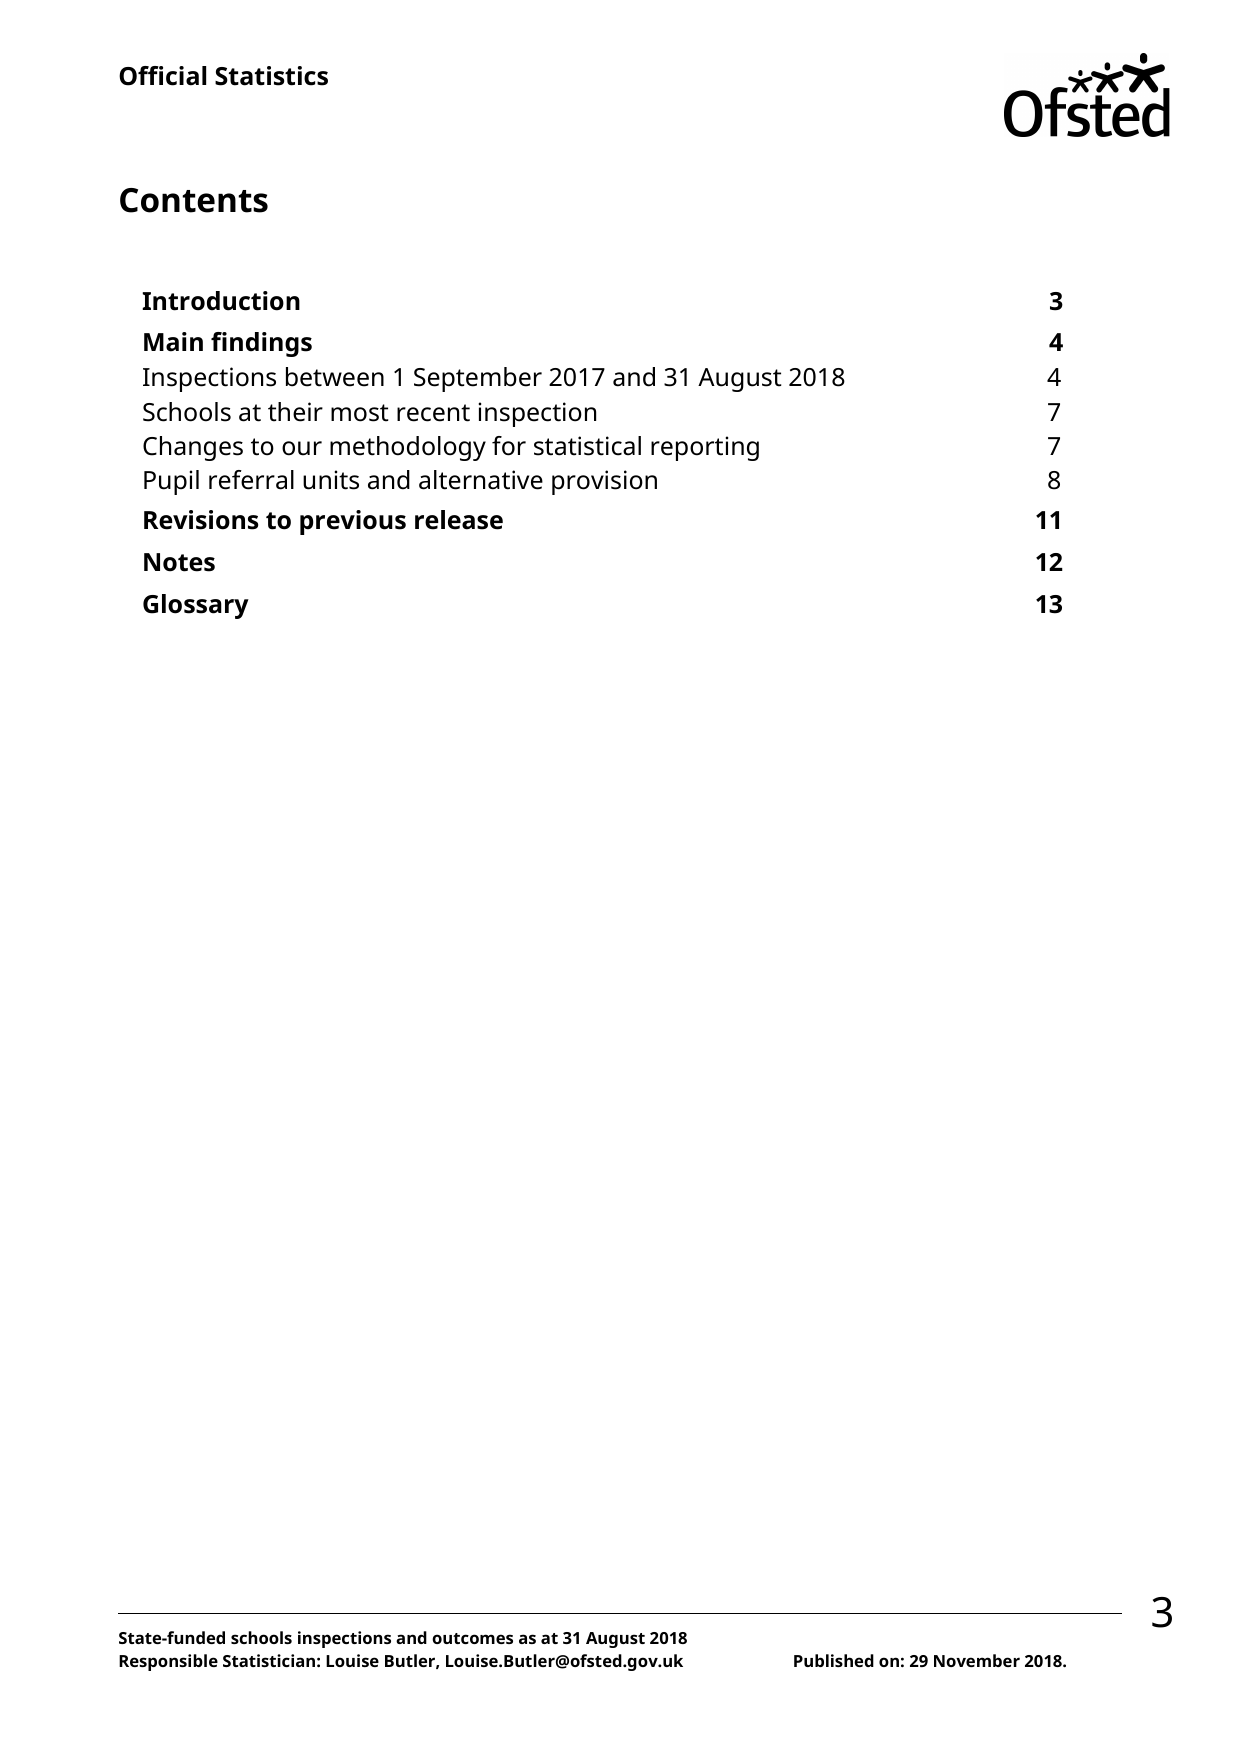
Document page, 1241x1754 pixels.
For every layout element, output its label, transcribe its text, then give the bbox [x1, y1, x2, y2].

text Notes 12 [142, 538, 1122, 580]
text Introduction 3 [142, 277, 1122, 318]
text Schools at their most recent inspection 7 [142, 394, 1122, 428]
text Revisions to previous release 11 [142, 496, 1122, 538]
text Pupil referral units and alternative provision 8 [142, 462, 1122, 496]
text Glossary 13 [142, 580, 1122, 621]
picture [1004, 53, 1170, 137]
text Main findings 4 [142, 318, 1122, 360]
text Inspections between 1 September 2017 and 31 August 2018 4 [142, 360, 1122, 394]
subtitle Contents [118, 177, 1122, 223]
text Changes to our methodology for statistical reporting 7 [142, 428, 1122, 462]
